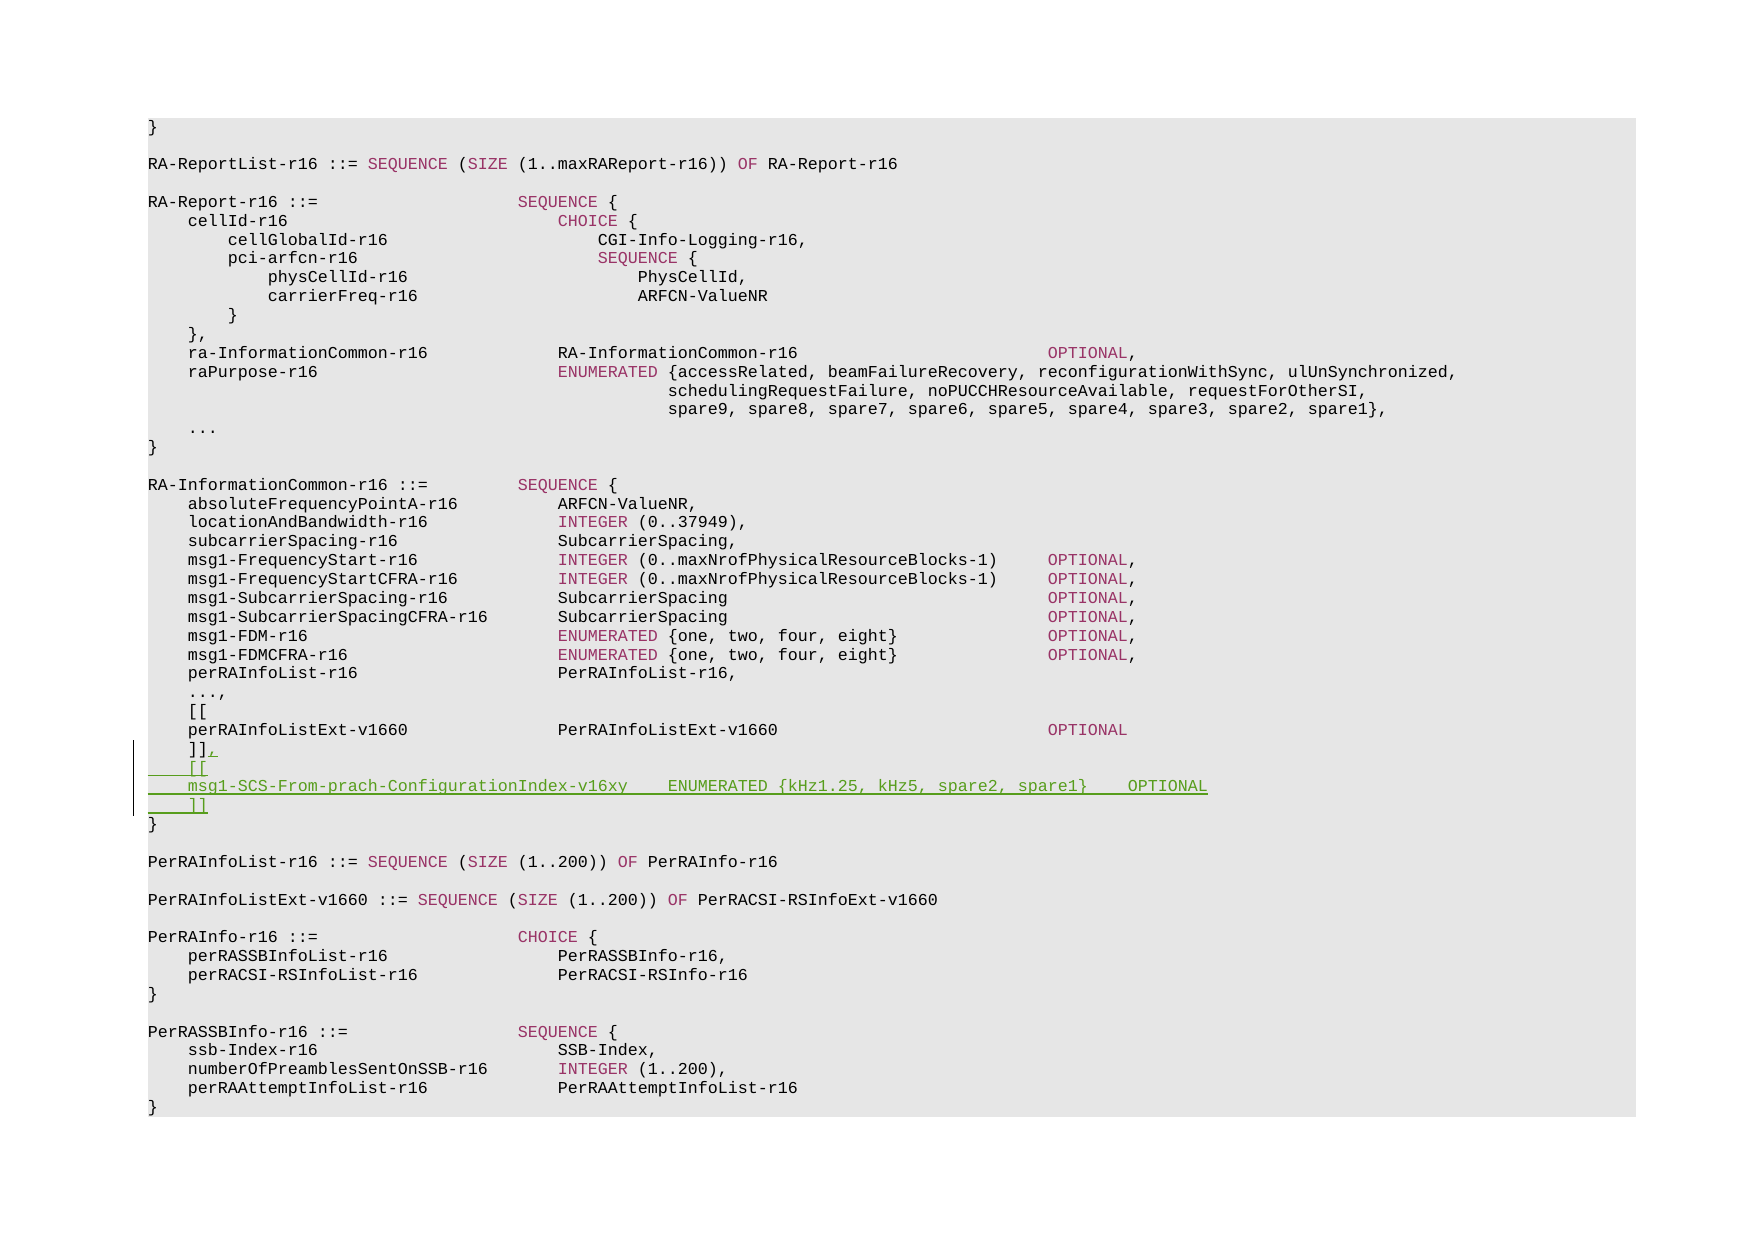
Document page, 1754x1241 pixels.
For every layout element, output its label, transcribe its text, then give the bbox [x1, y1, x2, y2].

text msg1-FrequencyStart-r16 INTEGER (0..maxNrofPhysicalResourceBlocks-1) OPTIONAL, [148, 552, 1636, 571]
text perRAInfoList-r16 PerRAInfoList-r16, [148, 665, 1636, 684]
text msg1-SubcarrierSpacingCFRA-r16 SubcarrierSpacing OPTIONAL, [148, 608, 1636, 627]
text } [148, 1098, 1636, 1117]
text msg1-FDMCFRA-r16 ENUMERATED {one, two, four, eight} OPTIONAL, [148, 646, 1636, 665]
text ... [148, 420, 1636, 439]
text [[ [148, 703, 1636, 721]
text RA-ReportList-r16 ::= SEQUENCE (SIZE (1..maxRAReport-r16)) OF RA-Report-r16 [148, 156, 1636, 175]
text RA-Report-r16 ::= SEQUENCE { [148, 193, 1636, 212]
text PerRASSBInfo-r16 ::= SEQUENCE { [148, 1023, 1636, 1042]
text perRAAttemptInfoList-r16 PerRAAttemptInfoList-r16 [148, 1080, 1636, 1098]
text subcarrierSpacing-r16 SubcarrierSpacing, [148, 533, 1636, 552]
text msg1-FDM-r16 ENUMERATED {one, two, four, eight} OPTIONAL, [148, 627, 1636, 646]
text msg1-FrequencyStartCFRA-r16 INTEGER (0..maxNrofPhysicalResourceBlocks-1) OPTIONAL, [148, 571, 1636, 589]
text raPurpose-r16 ENUMERATED {accessRelated, beamFailureRecovery, reconfigurationWithSync, ulUnSynchronized, [148, 363, 1636, 382]
text perRACSI-RSInfoList-r16 PerRACSI-RSInfo-r16 [148, 967, 1636, 985]
text numberOfPreamblesSentOnSSB-r16 INTEGER (1..200), [148, 1061, 1636, 1080]
text schedulingRequestFailure, noPUCCHResourceAvailable, requestForOtherSI, [148, 382, 1636, 401]
text ssb-Index-r16 SSB-Index, [148, 1042, 1636, 1061]
text ]] [148, 740, 1636, 759]
text physCellId-r16 PhysCellId, [148, 269, 1636, 288]
text perRASSBInfoList-r16 PerRASSBInfo-r16, [148, 948, 1636, 967]
text PerRAInfo-r16 ::= CHOICE { [148, 929, 1636, 948]
text } [148, 439, 1636, 457]
text ra-InformationCommon-r16 RA-InformationCommon-r16 OPTIONAL, [148, 344, 1636, 363]
text }, [148, 326, 1636, 344]
text carrierFreq-r16 ARFCN-ValueNR [148, 288, 1636, 307]
text PerRAInfoListExt-v1660 ::= SEQUENCE (SIZE (1..200)) OF PerRACSI-RSInfoExt-v1660 [148, 891, 1636, 910]
text locationAndBandwidth-r16 INTEGER (0..37949), [148, 514, 1636, 533]
text } [148, 985, 1636, 1004]
text RA-InformationCommon-r16 ::= SEQUENCE { [148, 476, 1636, 495]
text pci-arfcn-r16 SEQUENCE { [148, 250, 1636, 269]
text msg1-SubcarrierSpacing-r16 SubcarrierSpacing OPTIONAL, [148, 589, 1636, 608]
text cellId-r16 CHOICE { [148, 212, 1636, 231]
text absoluteFrequencyPointA-r16 ARFCN-ValueNR, [148, 495, 1636, 514]
text cellGlobalId-r16 CGI-Info-Logging-r16, [148, 231, 1636, 250]
text perRAInfoListExt-v1660 PerRAInfoListExt-v1660 OPTIONAL [148, 721, 1636, 740]
text spare9, spare8, spare7, spare6, spare5, spare4, spare3, spare2, spare1}, [148, 401, 1636, 420]
text } [148, 307, 1636, 326]
text } [148, 118, 1636, 137]
text ..., [148, 684, 1636, 703]
text PerRAInfoList-r16 ::= SEQUENCE (SIZE (1..200)) OF PerRAInfo-r16 [148, 853, 1636, 872]
text } [148, 816, 1636, 834]
